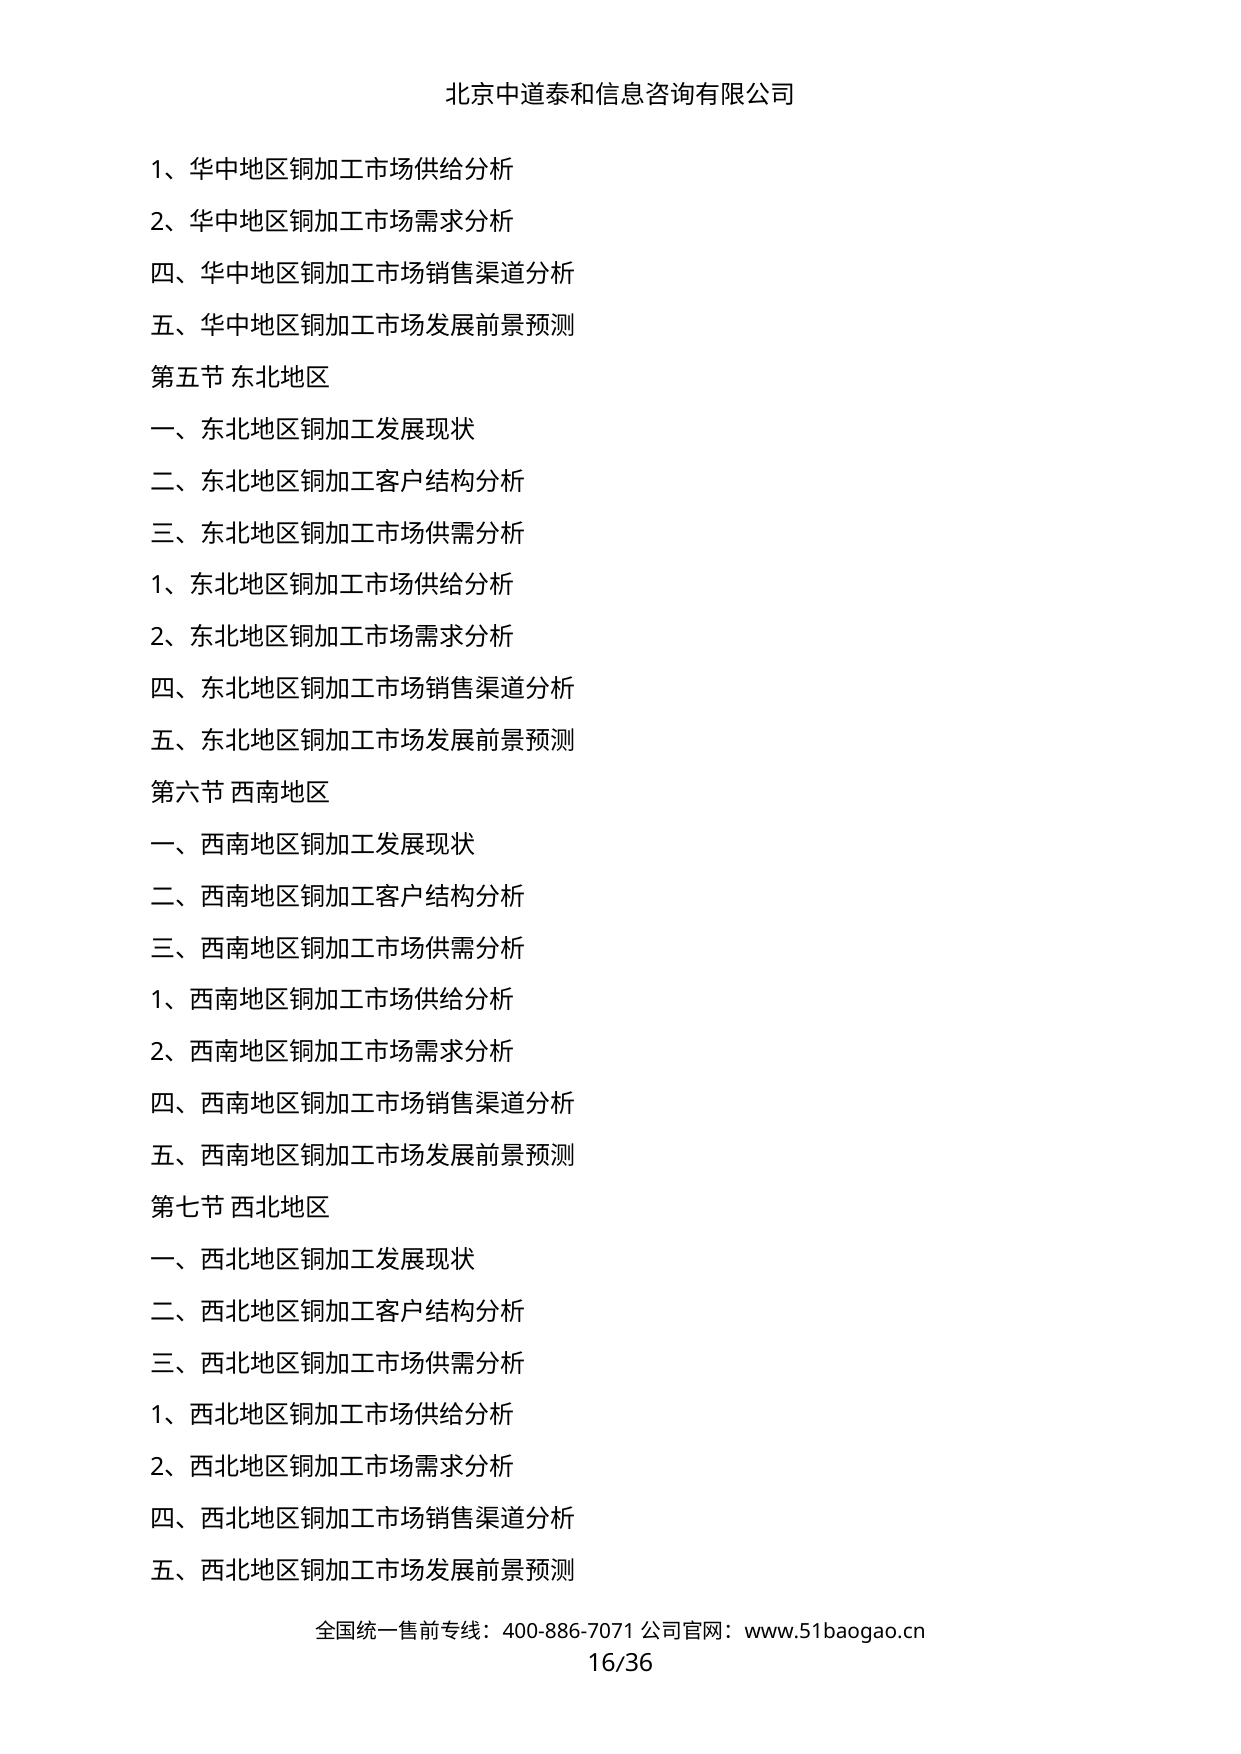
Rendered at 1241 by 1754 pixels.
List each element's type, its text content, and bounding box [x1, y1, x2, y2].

text 四、西北地区铜加工市场销售渠道分析 [150, 1499, 1090, 1535]
text 五、华中地区铜加工市场发展前景预测 [150, 306, 1090, 342]
text 第七节 西北地区 [150, 1187, 1090, 1224]
text 1、东北地区铜加工市场供给分析 [150, 565, 1090, 601]
text 五、东北地区铜加工市场发展前景预测 [150, 721, 1090, 757]
text 2、西北地区铜加工市场需求分析 [150, 1447, 1090, 1483]
text 二、东北地区铜加工客户结构分析 [150, 461, 1090, 497]
text 第五节 东北地区 [150, 357, 1090, 394]
text 五、西南地区铜加工市场发展前景预测 [150, 1136, 1090, 1172]
text 一、东北地区铜加工发展现状 [150, 409, 1090, 446]
text 一、西北地区铜加工发展现状 [150, 1239, 1090, 1276]
text 四、东北地区铜加工市场销售渠道分析 [150, 669, 1090, 705]
text 二、西南地区铜加工客户结构分析 [150, 876, 1090, 912]
text 三、西南地区铜加工市场供需分析 [150, 928, 1090, 964]
text 二、西北地区铜加工客户结构分析 [150, 1291, 1090, 1327]
text 三、西北地区铜加工市场供需分析 [150, 1343, 1090, 1379]
text 五、西北地区铜加工市场发展前景预测 [150, 1551, 1090, 1587]
text 2、东北地区铜加工市场需求分析 [150, 617, 1090, 653]
text 1、西南地区铜加工市场供给分析 [150, 980, 1090, 1016]
text 四、华中地区铜加工市场销售渠道分析 [150, 254, 1090, 290]
text 第六节 西南地区 [150, 772, 1090, 809]
text 三、东北地区铜加工市场供需分析 [150, 513, 1090, 549]
text 1、西北地区铜加工市场供给分析 [150, 1395, 1090, 1431]
text 1、华中地区铜加工市场供给分析 [150, 150, 1090, 186]
text 2、西南地区铜加工市场需求分析 [150, 1032, 1090, 1068]
text 四、西南地区铜加工市场销售渠道分析 [150, 1084, 1090, 1120]
text 一、西南地区铜加工发展现状 [150, 824, 1090, 861]
text 2、华中地区铜加工市场需求分析 [150, 202, 1090, 238]
